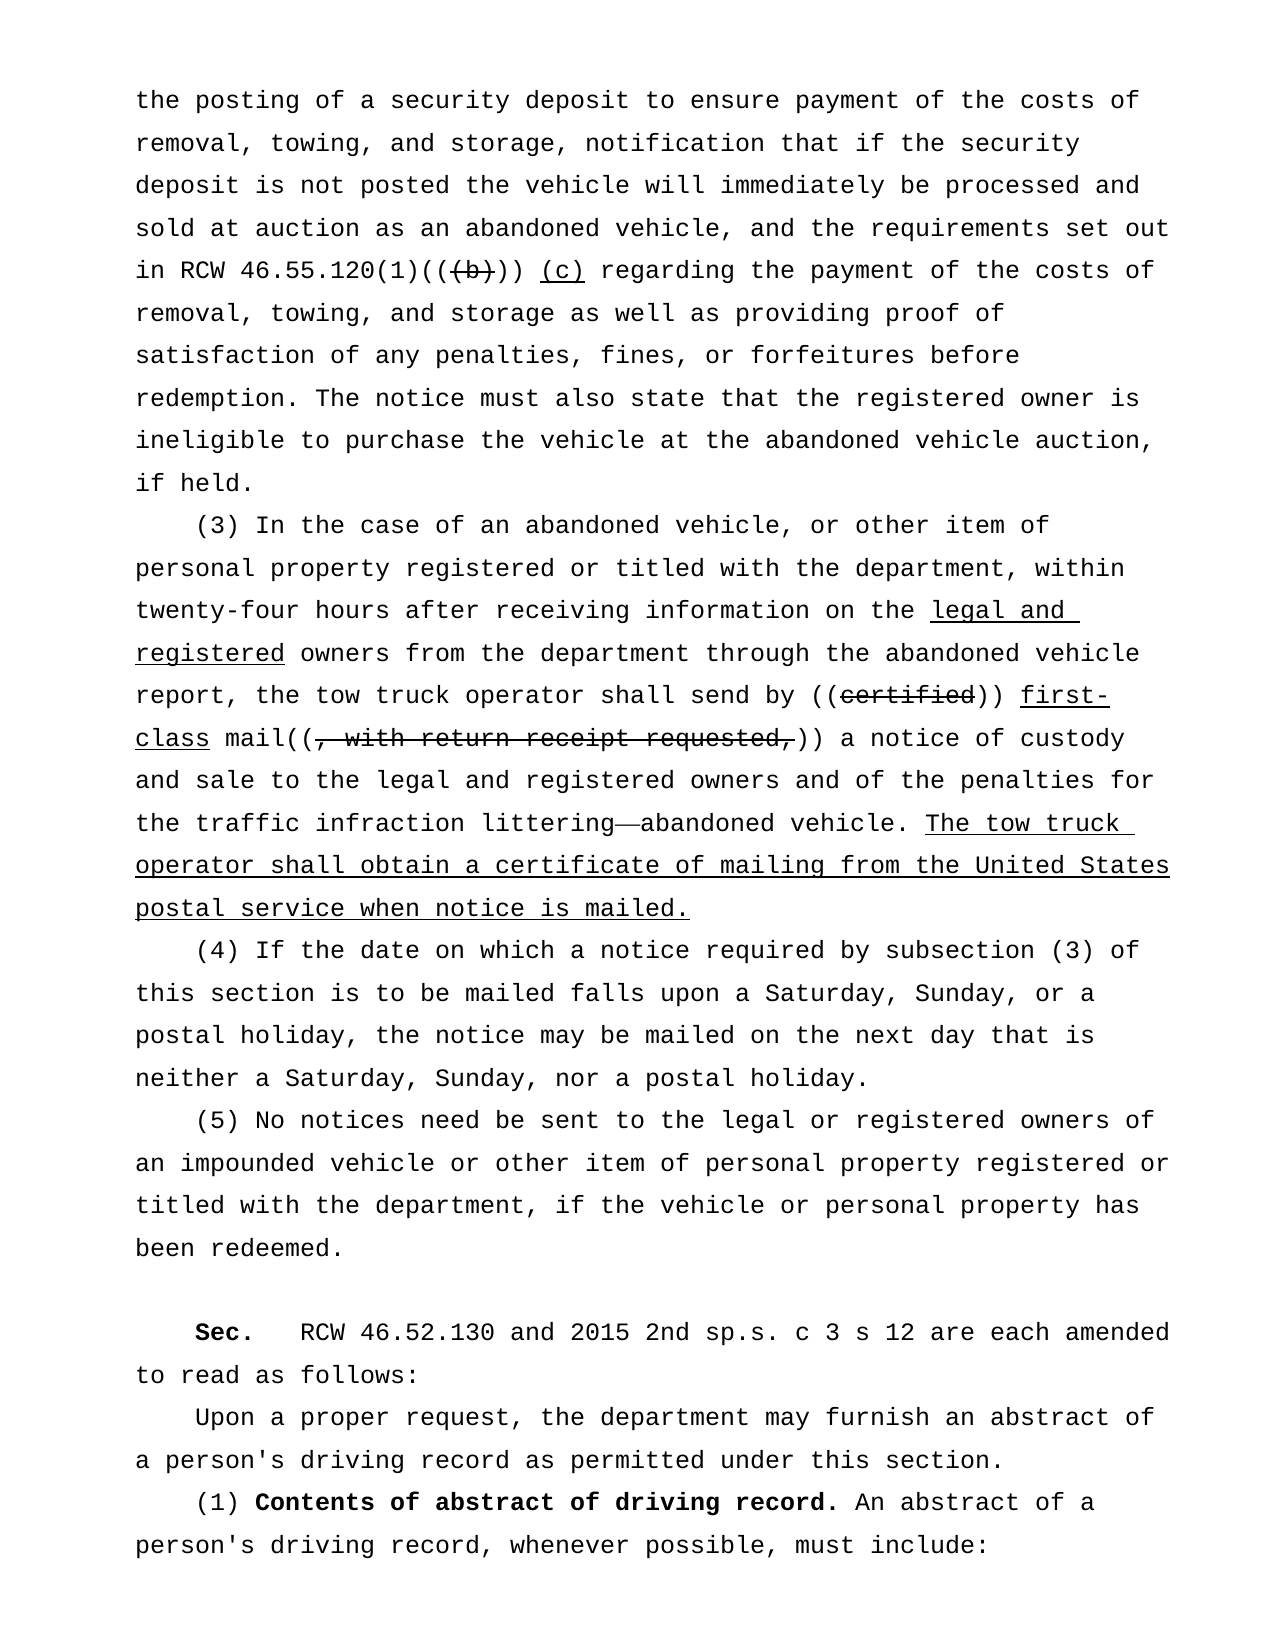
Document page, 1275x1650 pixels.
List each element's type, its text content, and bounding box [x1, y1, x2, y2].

text (3) In the case of an abandoned vehicle, or other item of personal property registered or titled with the department, within twenty-four hours after receiving information on the legal and registered owners from the department through the abandoned vehicle report, the tow truck operator shall send by ((certified)) first-class mail((, with return receipt requested,)) a notice of custody and sale to the legal and registered owners and of the penalties for the traffic infraction littering—abandoned vehicle. The tow truck operator shall obtain a certificate of mailing from the United States postal service when notice is mailed. [135, 878, 1170, 925]
text Upon a proper request, the department may furnish an abstract of a person's driving record as permitted under this section. [135, 1392, 1170, 1477]
text Sec. RCW 46.52.130 and 2015 2nd sp.s. c 3 s 12 are each amended to read as follows: [135, 1307, 1170, 1392]
text (3) In the case of an abandoned vehicle, or other item of personal property registered or titled with the department, within twenty-four hours after receiving information on the legal and registered owners from the department through the abandoned vehicle report, the tow truck operator shall send by ((certified)) first-class mail((, with return receipt requested,)) a notice of custody and sale to the legal and registered owners and of the penalties for the traffic infraction littering—abandoned vehicle. The tow truck operator shall obtain a certificate of mailing from the United States postal service when notice is mailed. [135, 500, 1170, 876]
text (1) Contents of abstract of driving record. An abstract of a person's driving record, whenever possible, must include: [135, 1477, 1170, 1562]
text (4) If the date on which a notice required by subsection (3) of this section is to be mailed falls upon a Saturday, Sunday, or a postal holiday, the notice may be mailed on the next day that is neither a Saturday, Sunday, nor a postal holiday. [135, 925, 1170, 1095]
text (5) No notices need be sent to the legal or registered owners of an impounded vehicle or other item of personal property registered or titled with the department, if the vehicle or personal property has been redeemed. [135, 1095, 1170, 1265]
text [135, 75, 1170, 500]
